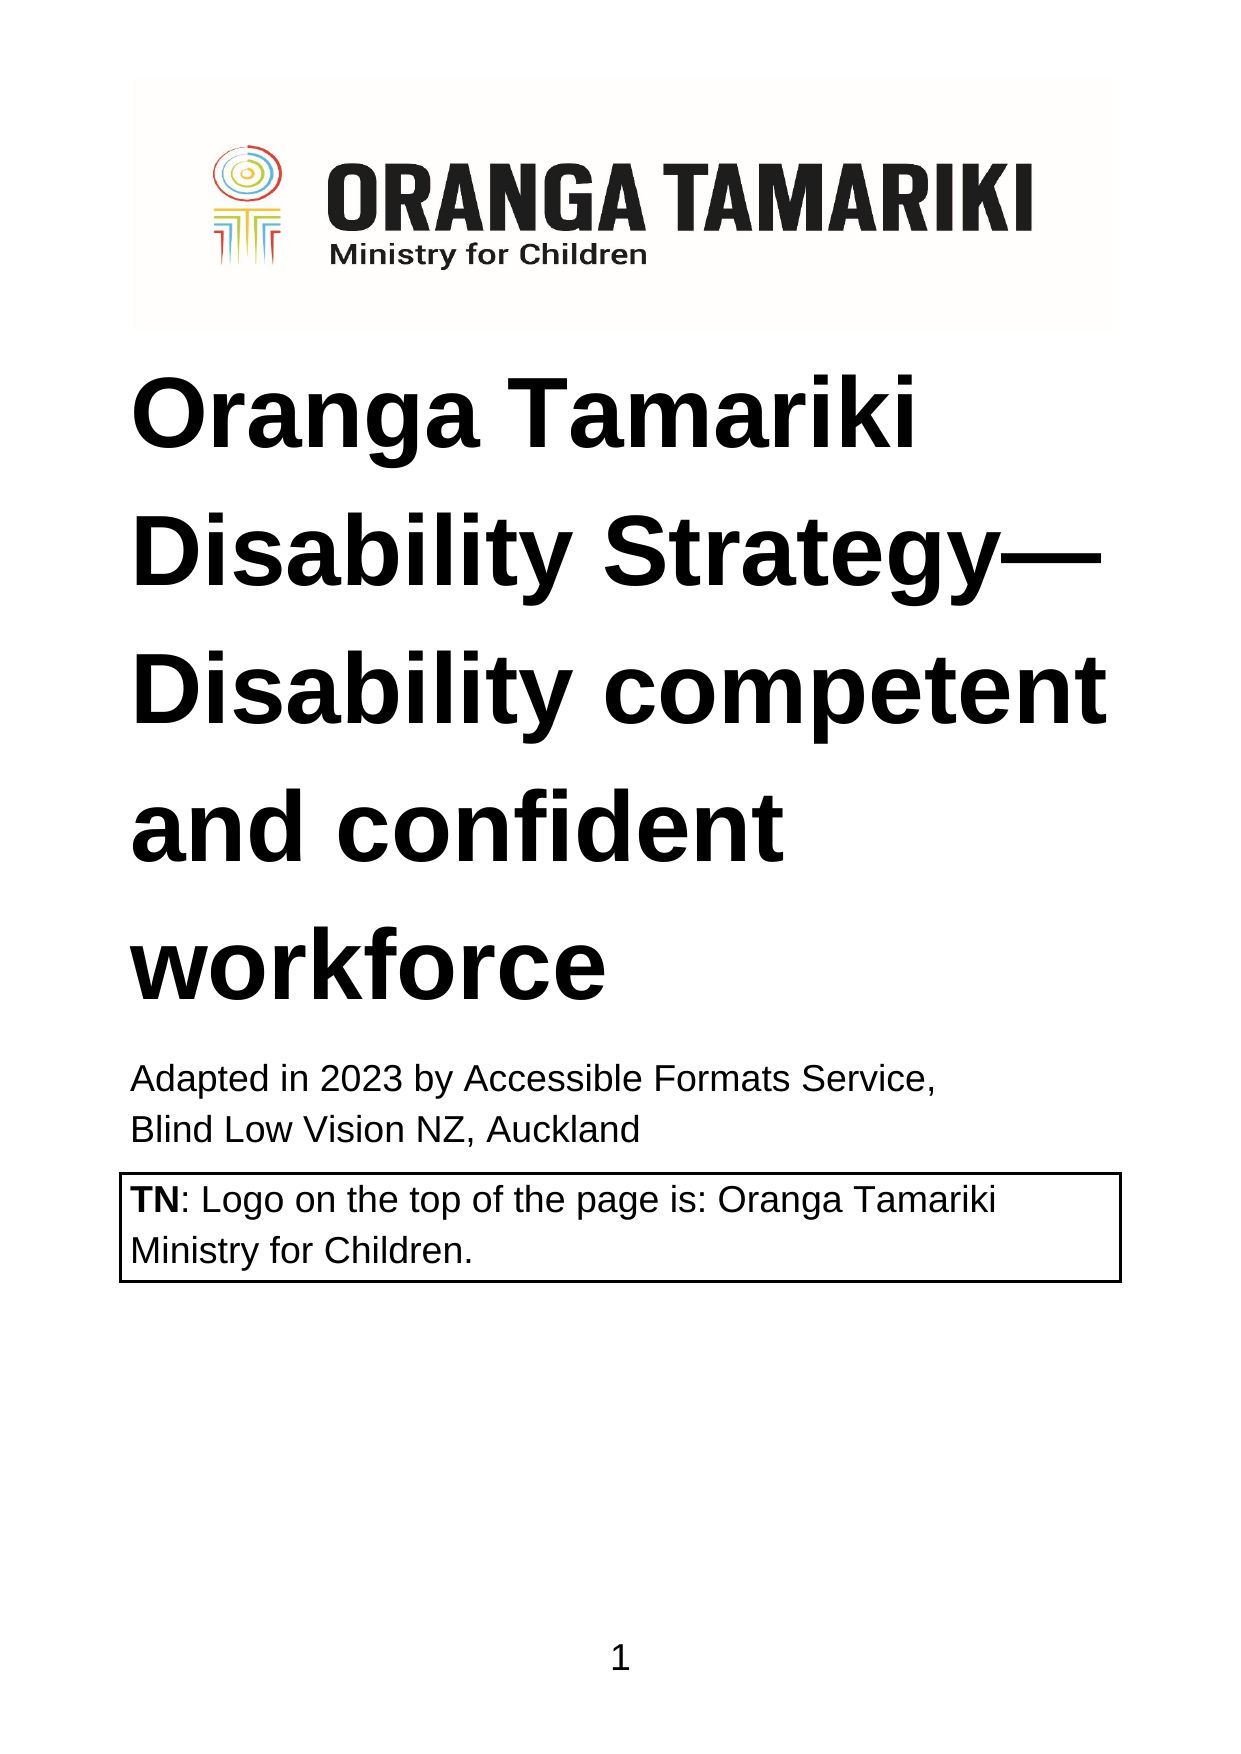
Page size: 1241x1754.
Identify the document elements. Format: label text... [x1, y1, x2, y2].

picture [131, 78, 1113, 331]
text TN: Logo on the top of the page is: Oranga Tamariki Ministry for Children. [122, 1175, 1119, 1280]
title Oranga Tamariki Disability Strategy—Disability competent and confident workforce [130, 118, 1110, 1021]
text Adapted in 2023 by Accessible Formats Service, Blind Low Vision NZ, Auckland [130, 1056, 1110, 1151]
